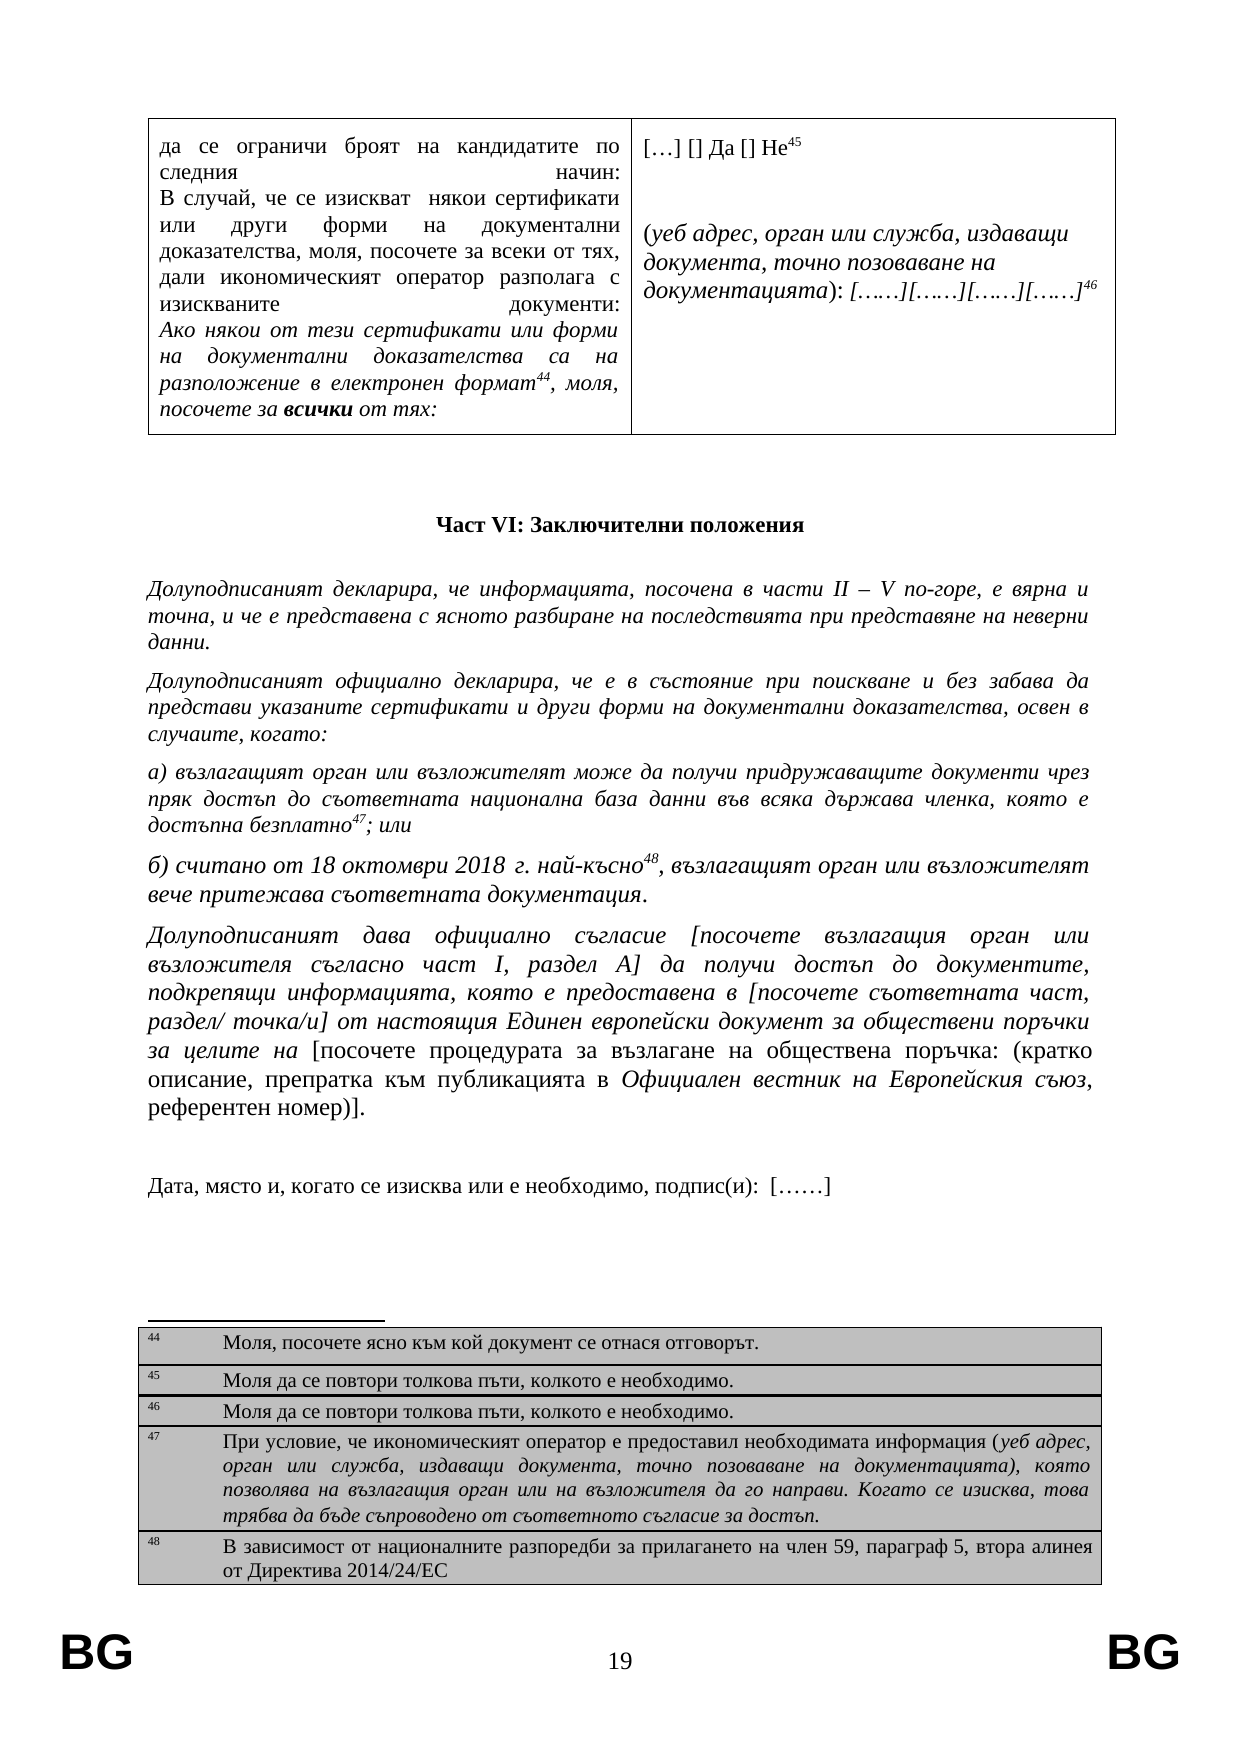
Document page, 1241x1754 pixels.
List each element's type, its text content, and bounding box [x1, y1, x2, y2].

text б) считано от 18 октомври 2018 г. най-късно, възлагащият орган или възложителят вече притежава съответната документация. [148, 850, 1093, 907]
text Дата, място и, когато се изисква или е необходимо, подпис(и): [……] [148, 1173, 1093, 1199]
text Долуподписаният дава официално съгласие [посочете възлагащия орган или възложителя съгласно част I, раздел A] да получи достъп до документите, подкрепящи информацията, която е предоставена в [посочете съответната част, раздел/ точка/и] от настоящия Единен европейски документ за обществени поръчки за целите на [посочете процедурата за възлагане на обществена поръчка: (кратко описание, препратка към публикацията в Официален вестник на Европейския съюз, референтен номер)]. [148, 920, 1093, 1121]
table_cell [632, 119, 1115, 434]
text Долуподписаният официално декларира, че е в състояние при поискване и без забава да представи указаните сертификати и други форми на документални доказателства, освен в случаите, когато: [148, 667, 1093, 746]
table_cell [149, 119, 631, 434]
text Долуподписаният декларира, че информацията, посочена в части II – V по-горе, е вярна и точна, и че е представена с ясното разбиране на последствията при представяне на неверни данни. [148, 575, 1093, 654]
text а) възлагащият орган или възложителят може да получи придружаващите документи чрез пряк достъп до съответната национална база данни във всяка държава членка, която е достъпна безплатно; или [148, 758, 1093, 837]
title Част VI: Заключителни положения [148, 511, 1093, 538]
